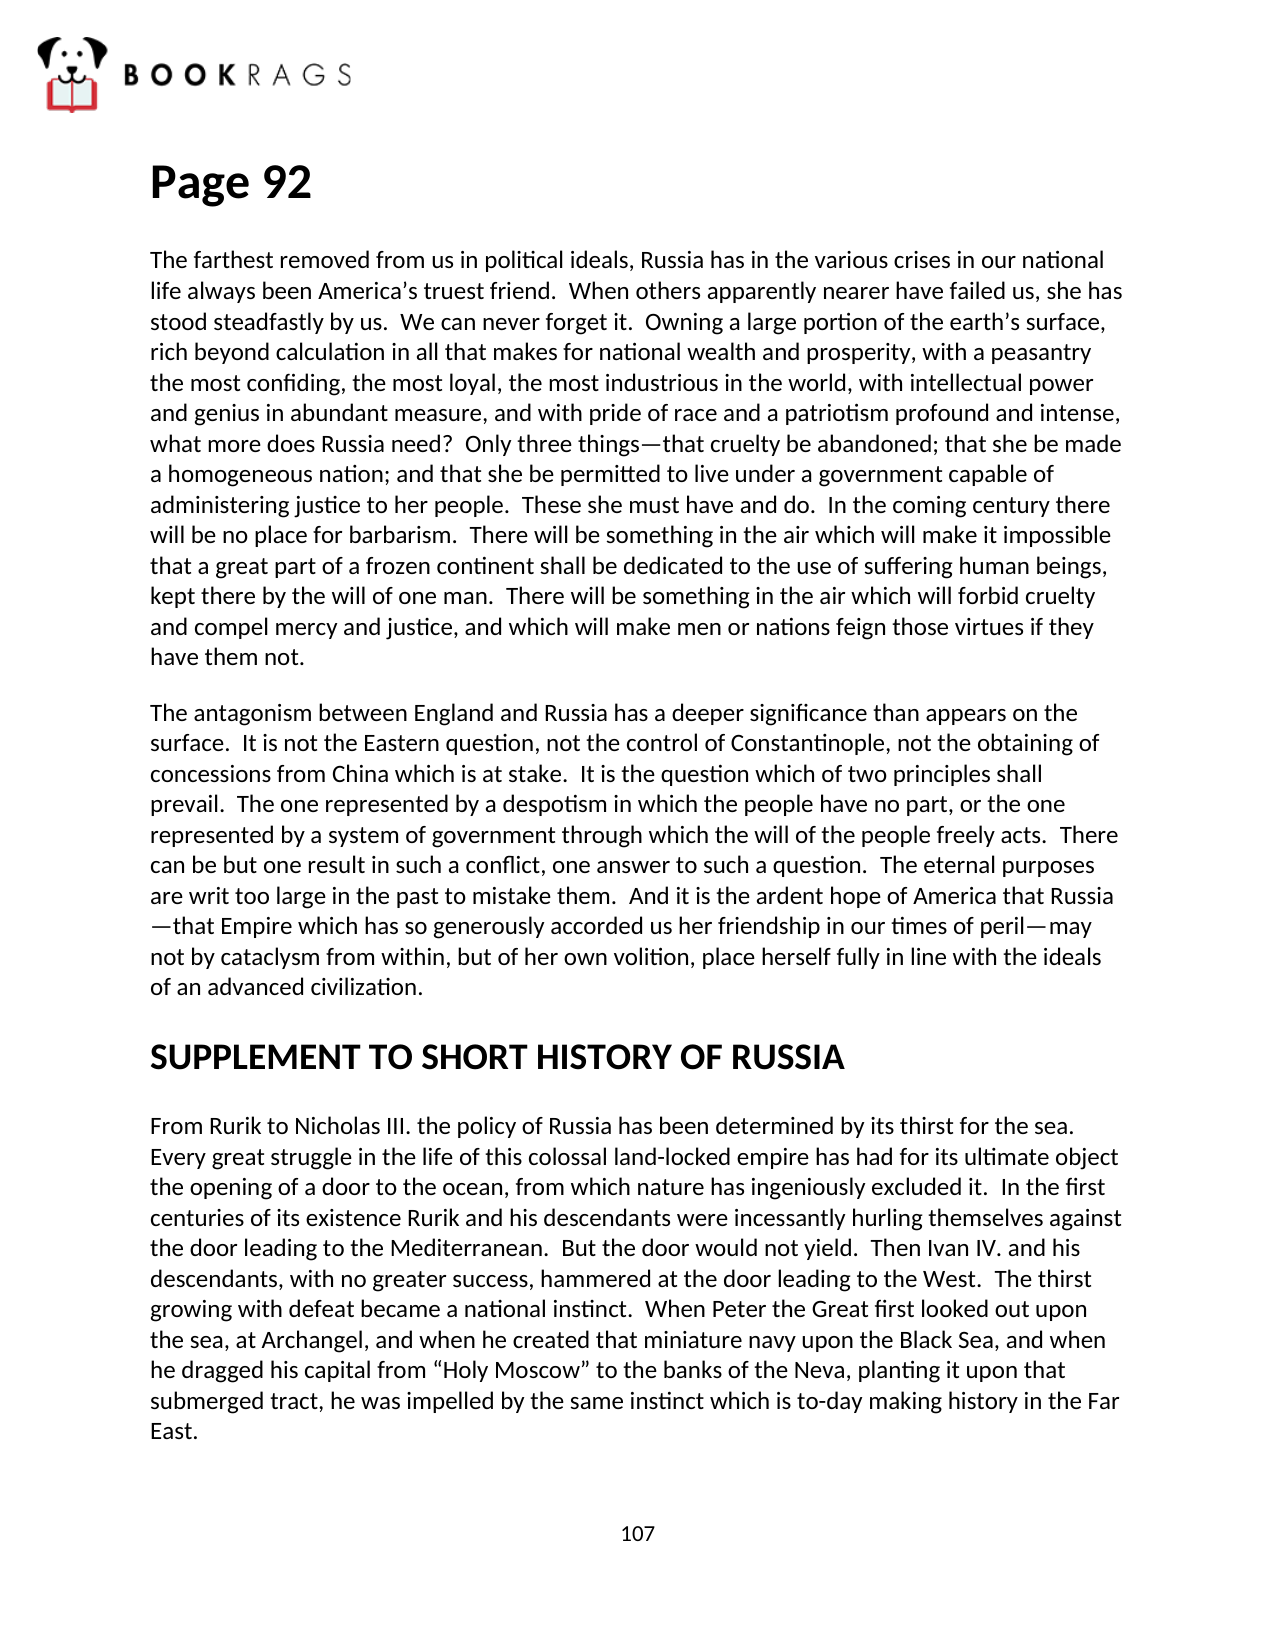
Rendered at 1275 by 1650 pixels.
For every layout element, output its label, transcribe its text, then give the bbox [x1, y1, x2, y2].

text SUPPLEMENT TO SHORT HISTORY OF RUSSIA [150, 1033, 1125, 1079]
text The antagonism between England and Russia has a deeper significance than appears on the surface. It is not the Eastern question, not the control of Constantinople, not the obtaining of concessions from China which is at stake. It is the question which of two principles shall prevail. The one represented by a despotism in which the people have no part, or the one represented by a system of government through which the will of the people freely acts. There can be but one result in such a conflict, one answer to such a question. The eternal purposes are writ too large in the past to mistake them. And it is the ardent hope of America that Russia—­that Empire which has so generously accorded us her friendship in our times of peril—­may not by cataclysm from within, but of her own volition, place herself fully in line with the ideals of an advanced civilization. [150, 697, 1125, 1002]
picture [37, 37, 351, 113]
text The farthest removed from us in political ideals, Russia has in the various crises in our national life always been America’s truest friend. When others apparently nearer have failed us, she has stood steadfastly by us. We can never forget it. Owning a large portion of the earth’s surface, rich beyond calculation in all that makes for national wealth and prosperity, with a peasantry the most confiding, the most loyal, the most industrious in the world, with intellectual power and genius in abundant measure, and with pride of race and a patriotism profound and intense, what more does Russia need? Only three things—­that cruelty be abandoned; that she be made a homogeneous nation; and that she be permitted to live under a government capable of administering justice to her people. These she must have and do. In the coming century there will be no place for barbarism. There will be something in the air which will make it impossible that a great part of a frozen continent shall be dedicated to the use of suffering human beings, kept there by the will of one man. There will be something in the air which will forbid cruelty and compel mercy and justice, and which will make men or nations feign those virtues if they have them not. [150, 244, 1125, 672]
text From Rurik to Nicholas III. the policy of Russia has been determined by its thirst for the sea. Every great struggle in the life of this colossal land-locked empire has had for its ultimate object the opening of a door to the ocean, from which nature has ingeniously excluded it. In the first centuries of its existence Rurik and his descendants were incessantly hurling themselves against the door leading to the Mediterranean. But the door would not yield. Then Ivan IV. and his descendants, with no greater success, hammered at the door leading to the West. The thirst growing with defeat became a national instinct. When Peter the Great first looked out upon the sea, at Archangel, and when he created that miniature navy upon the Black Sea, and when he dragged his capital from “Holy Moscow” to the banks of the Neva, planting it upon that submerged tract, he was impelled by the same instinct which is to-day making history in the Far East. [150, 1110, 1125, 1446]
text Page 92 [150, 150, 1125, 211]
